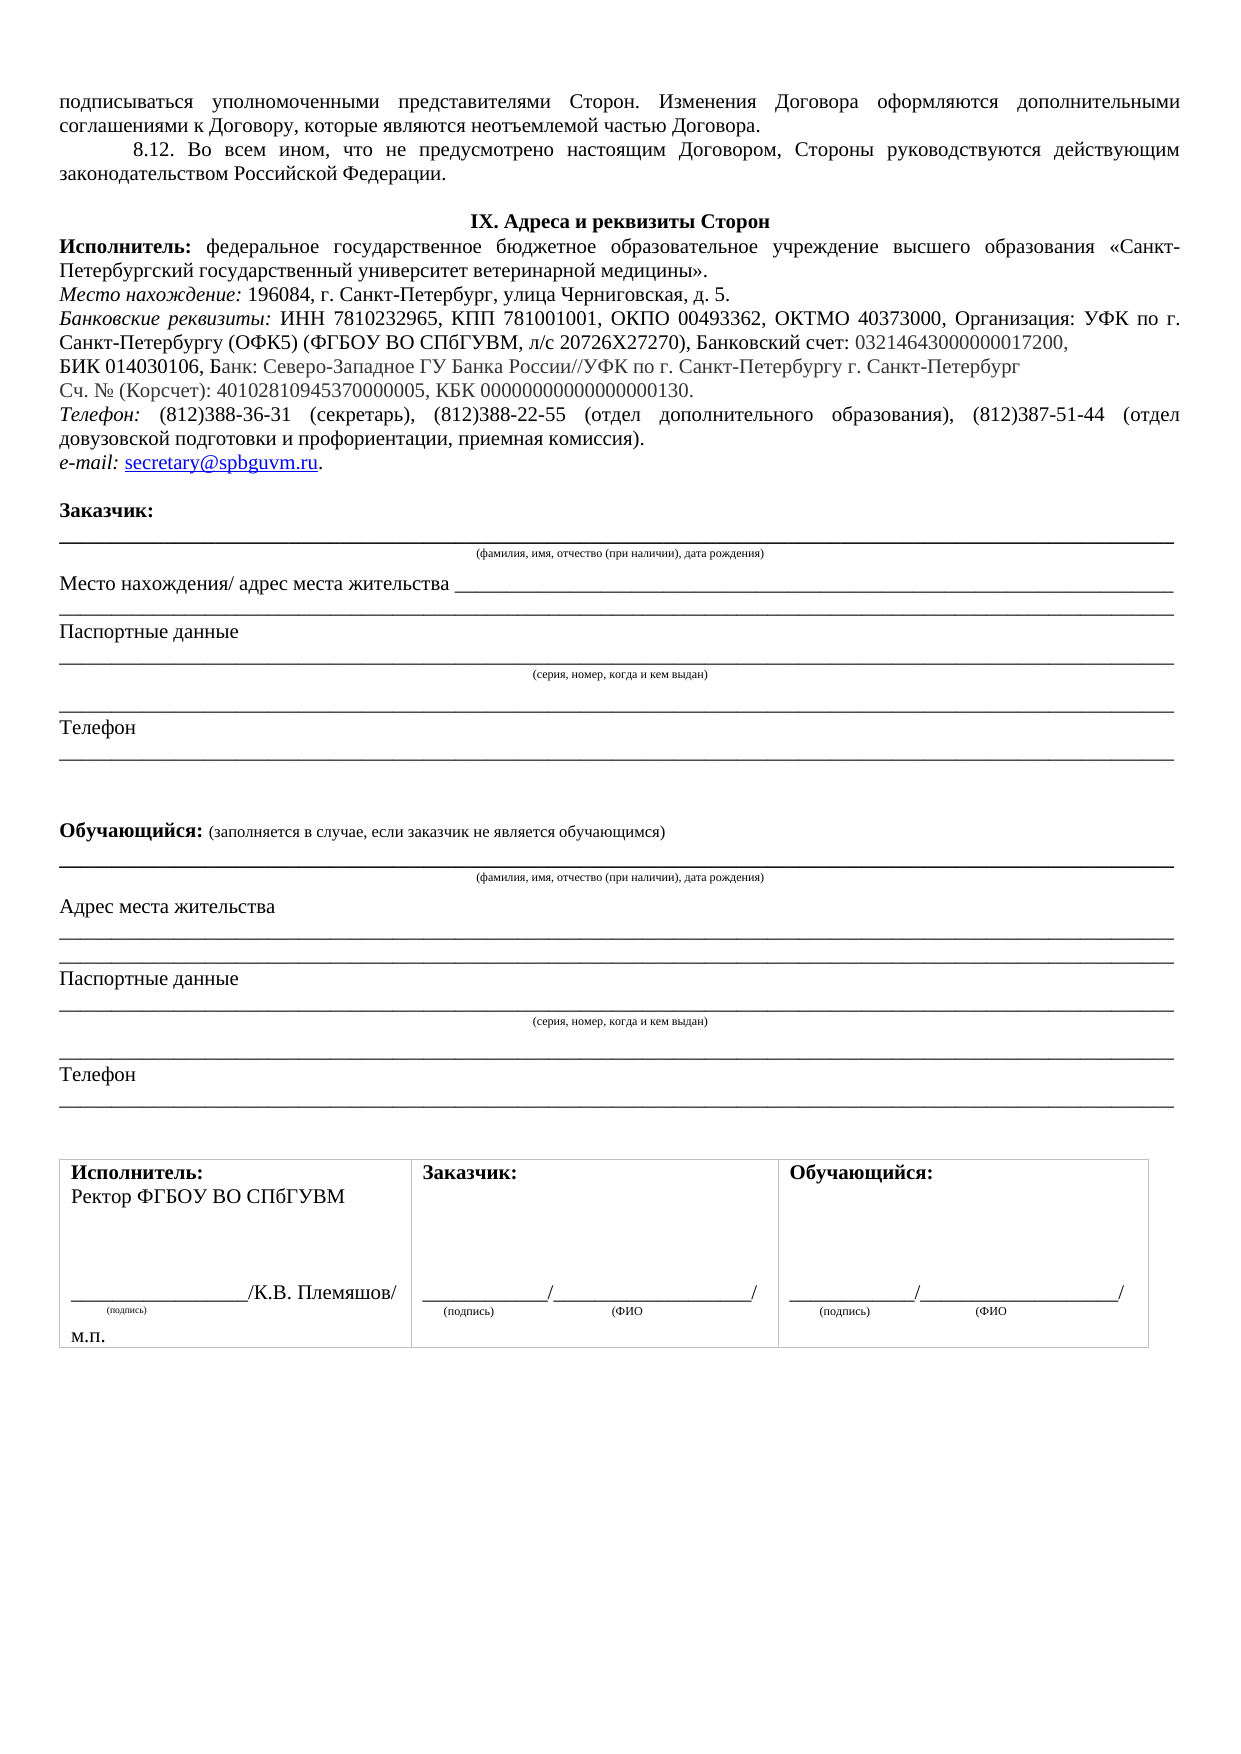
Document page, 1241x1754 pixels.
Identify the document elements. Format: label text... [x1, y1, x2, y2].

text IX. Адреса и реквизиты Сторон [59, 209, 1181, 233]
text Исполнитель: федеральное государственное бюджетное образовательное учреждение высшего образования «Санкт-Петербургский государственный университет ветеринарной медицины». [59, 233, 1181, 282]
text Заказчик: ___________________________________________________________________________________________________________ [59, 498, 1181, 546]
text ___________________________________________________________________________________________________________ [59, 1038, 1181, 1062]
text Телефон ___________________________________________________________________________________________________________ [59, 1062, 1181, 1110]
text (фамилия, имя, отчество (при наличии), дата рождения) [59, 546, 1181, 570]
text (фамилия, имя, отчество (при наличии), дата рождения) [59, 870, 1181, 894]
table_header Обучающийся: ____________/___________________/ (подпись) (ФИО [779, 1160, 1148, 1347]
text Обучающийся: (заполняется в случае, если заказчик не является обучающимся) [59, 818, 1181, 842]
table_header Исполнитель: Ректор ФГБОУ ВО СПбГУВМ _________________/К.В. Племяшов/ (подпись) м.п. [60, 1160, 411, 1347]
text Паспортные данные ___________________________________________________________________________________________________________ [59, 618, 1181, 667]
text e-mail: secretary@spbguvm.ru. [59, 450, 1181, 474]
table_header Заказчик: ____________/___________________/ (подпись) (ФИО [412, 1160, 778, 1347]
text ___________________________________________________________________________________________________________ [59, 846, 1181, 870]
text (серия, номер, когда и кем выдан) [59, 667, 1181, 691]
text Телефон: (812)388-36-31 (секретарь), (812)388-22-55 (отдел дополнительного образования), (812)387-51-44 (отдел довузовской подготовки и профориентации, приемная комиссия). [59, 402, 1181, 450]
text Банковские реквизиты: ИНН 7810232965, КПП 781001001, ОКПО 00493362, ОКТМО 40373000, Организация: УФК по г. Санкт-Петербургу (ОФК5) (ФГБОУ ВО СПбГУВМ, л/с 20726X27270), Банковский счет: 03214643000000017200, [59, 306, 1181, 354]
text 8.12. Во всем ином, что не предусмотрено настоящим Договором, Стороны руководствуются действующим законодательством Российской Федерации. [59, 137, 1181, 185]
text Место нахождения/ адрес места жительства _____________________________________________________________________ [59, 570, 1181, 594]
text ___________________________________________________________________________________________________________ [59, 942, 1181, 966]
text БИК 014030106, Банк: Северо-Западное ГУ Банка России//УФК по г. Санкт-Петербургу г. Санкт-Петербург [59, 354, 1181, 378]
text Сч. № (Корсчет): 40102810945370000005, КБК 00000000000000000130. [59, 378, 1181, 402]
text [59, 89, 1181, 137]
text (серия, номер, когда и кем выдан) [59, 1014, 1181, 1038]
text Место нахождение: 196084, г. Санкт-Петербург, улица Черниговская, д. 5. [59, 282, 1181, 306]
text Паспортные данные ___________________________________________________________________________________________________________ [59, 966, 1181, 1014]
text ___________________________________________________________________________________________________________ [59, 691, 1181, 715]
text ___________________________________________________________________________________________________________ [59, 594, 1181, 618]
text Телефон ___________________________________________________________________________________________________________ [59, 715, 1181, 763]
text Адрес места жительства ___________________________________________________________________________________________________________ [59, 894, 1181, 942]
